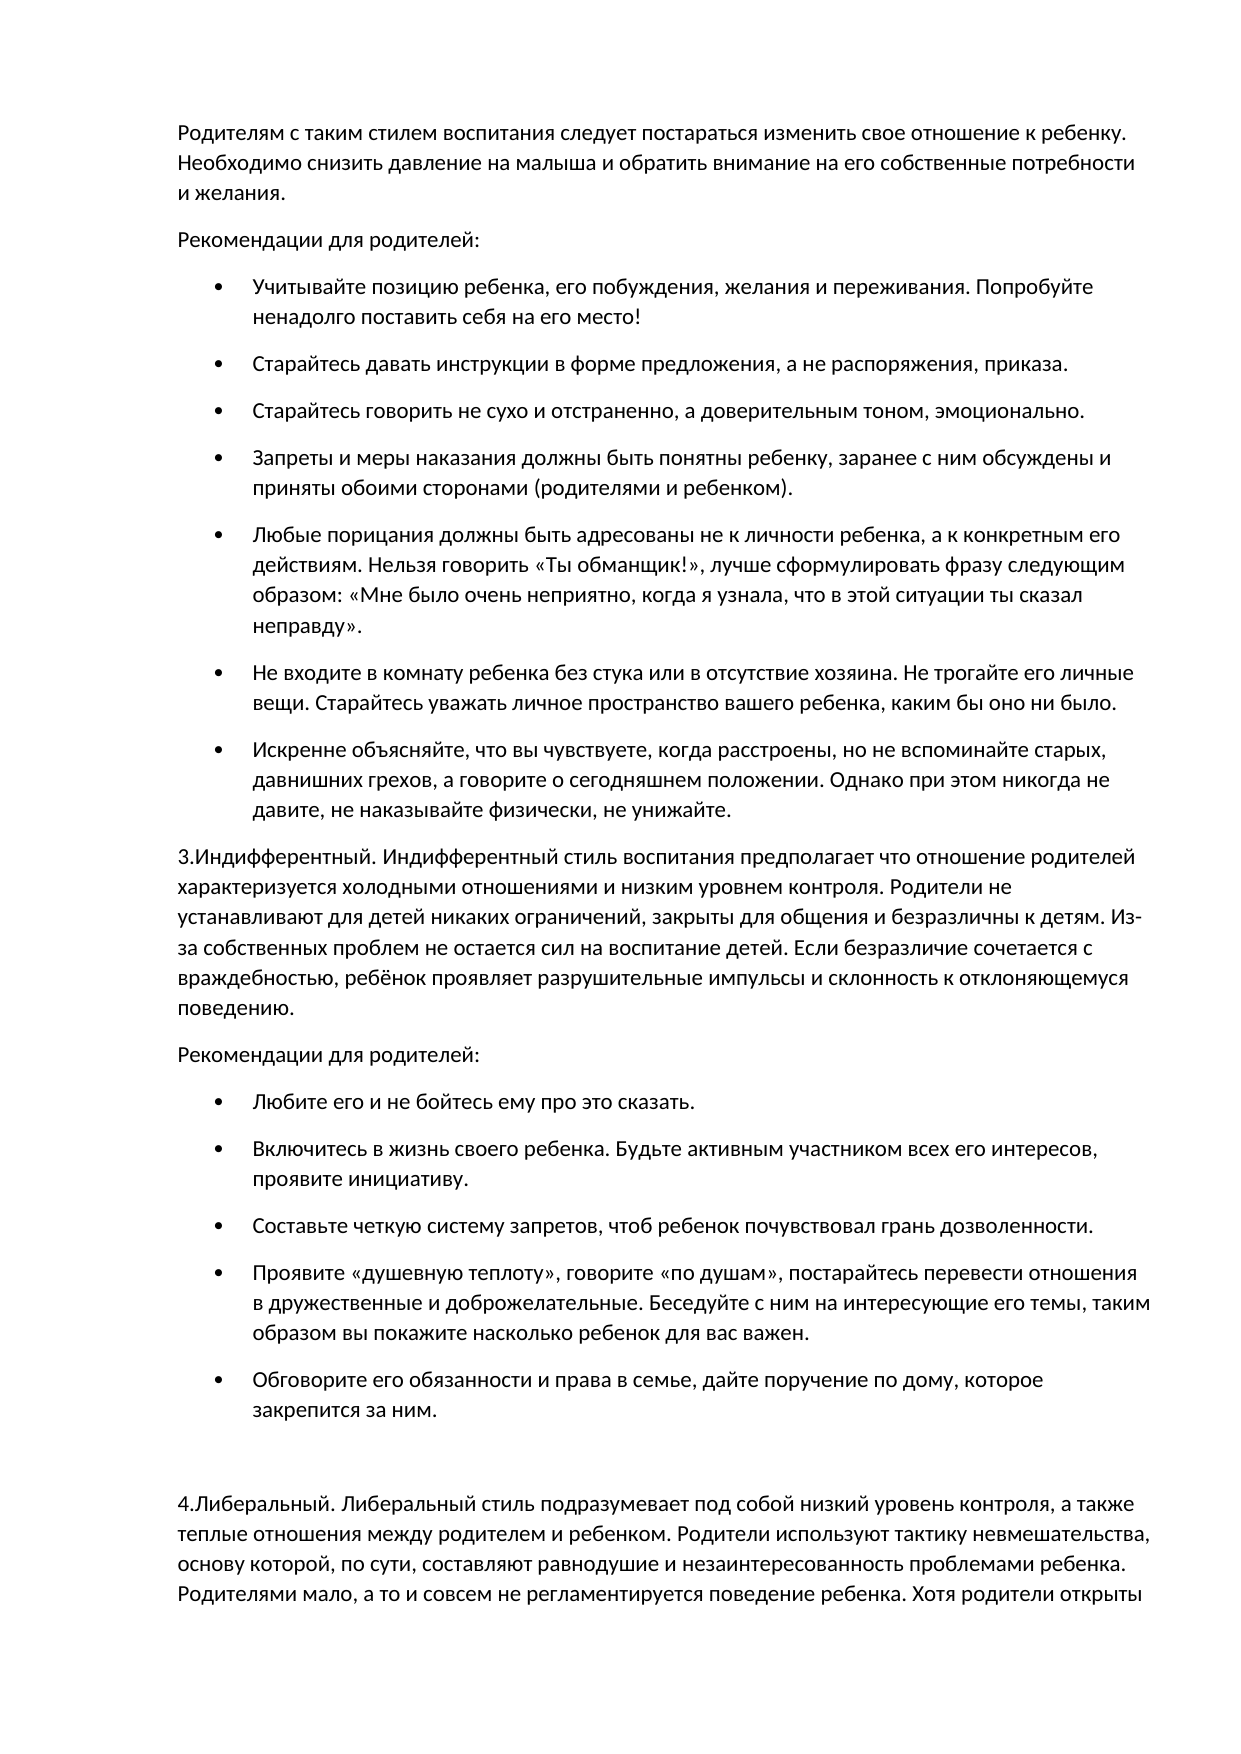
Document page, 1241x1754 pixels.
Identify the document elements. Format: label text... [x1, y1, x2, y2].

text 3.Индифферентный. Индифферентный стиль воспитания предполагает что отношение родителей характеризуется холодными отношениями и низким уровнем контроля. Родители не устанавливают для детей никаких ограничений, закрыты для общения и безразличны к детям. Из-за собственных проблем не остается сил на воспитание детей. Если безразличие сочетается с враждебностью, ребёнок проявляет разрушительные импульсы и склонность к отклоняющемуся поведению. [177, 842, 1152, 1021]
text Рекомендации для родителей: [177, 1040, 1152, 1068]
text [177, 1489, 1152, 1608]
list Обговорите его обязанности и права в семье, дайте поручение по дому, которое закрепится за ним. [215, 1365, 1152, 1423]
list Запреты и меры наказания должны быть понятны ребенку, заранее с ним обсуждены и приняты обоими сторонами (родителями и ребенком). [215, 443, 1152, 501]
list Любите его и не бойтесь ему про это сказать. [215, 1087, 1152, 1115]
text Рекомендации для родителей: [177, 225, 1152, 253]
text Родителям с таким стилем воспитания следует постараться изменить свое отношение к ребенку. Необходимо снизить давление на малыша и обратить внимание на его собственные потребности и желания. [177, 118, 1152, 207]
list Любые порицания должны быть адресованы не к личности ребенка, а к конкретным его действиям. Нельзя говорить «Ты обманщик!», лучше сформулировать фразу следующим образом: «Мне было очень неприятно, когда я узнала, что в этой ситуации ты сказал неправду». [215, 520, 1152, 639]
list Старайтесь говорить не сухо и отстраненно, а доверительным тоном, эмоционально. [215, 396, 1152, 424]
list Старайтесь давать инструкции в форме предложения, а не распоряжения, приказа. [215, 349, 1152, 377]
list Искренне объясняйте, что вы чувствуете, когда расстроены, но не вспоминайте старых, давнишних грехов, а говорите о сегодняшнем положении. Однако при этом никогда не давите, не наказывайте физически, не унижайте. [215, 735, 1152, 823]
list Учитывайте позицию ребенка, его побуждения, желания и переживания. Попробуйте ненадолго поставить себя на его место! [215, 272, 1152, 331]
list Включитесь в жизнь своего ребенка. Будьте активным участником всех его интересов, проявите инициативу. [215, 1134, 1152, 1192]
list Проявите «душевную теплоту», говорите «по душам», постарайтесь перевести отношения в дружественные и доброжелательные. Беседуйте с ним на интересующие его темы, таким образом вы покажите насколько ребенок для вас важен. [215, 1258, 1152, 1346]
list Не входите в комнату ребенка без стука или в отсутствие хозяина. Не трогайте его личные вещи. Старайтесь уважать личное пространство вашего ребенка, каким бы оно ни было. [215, 658, 1152, 716]
list Составьте четкую систему запретов, чтоб ребенок почувствовал грань дозволенности. [215, 1211, 1152, 1239]
